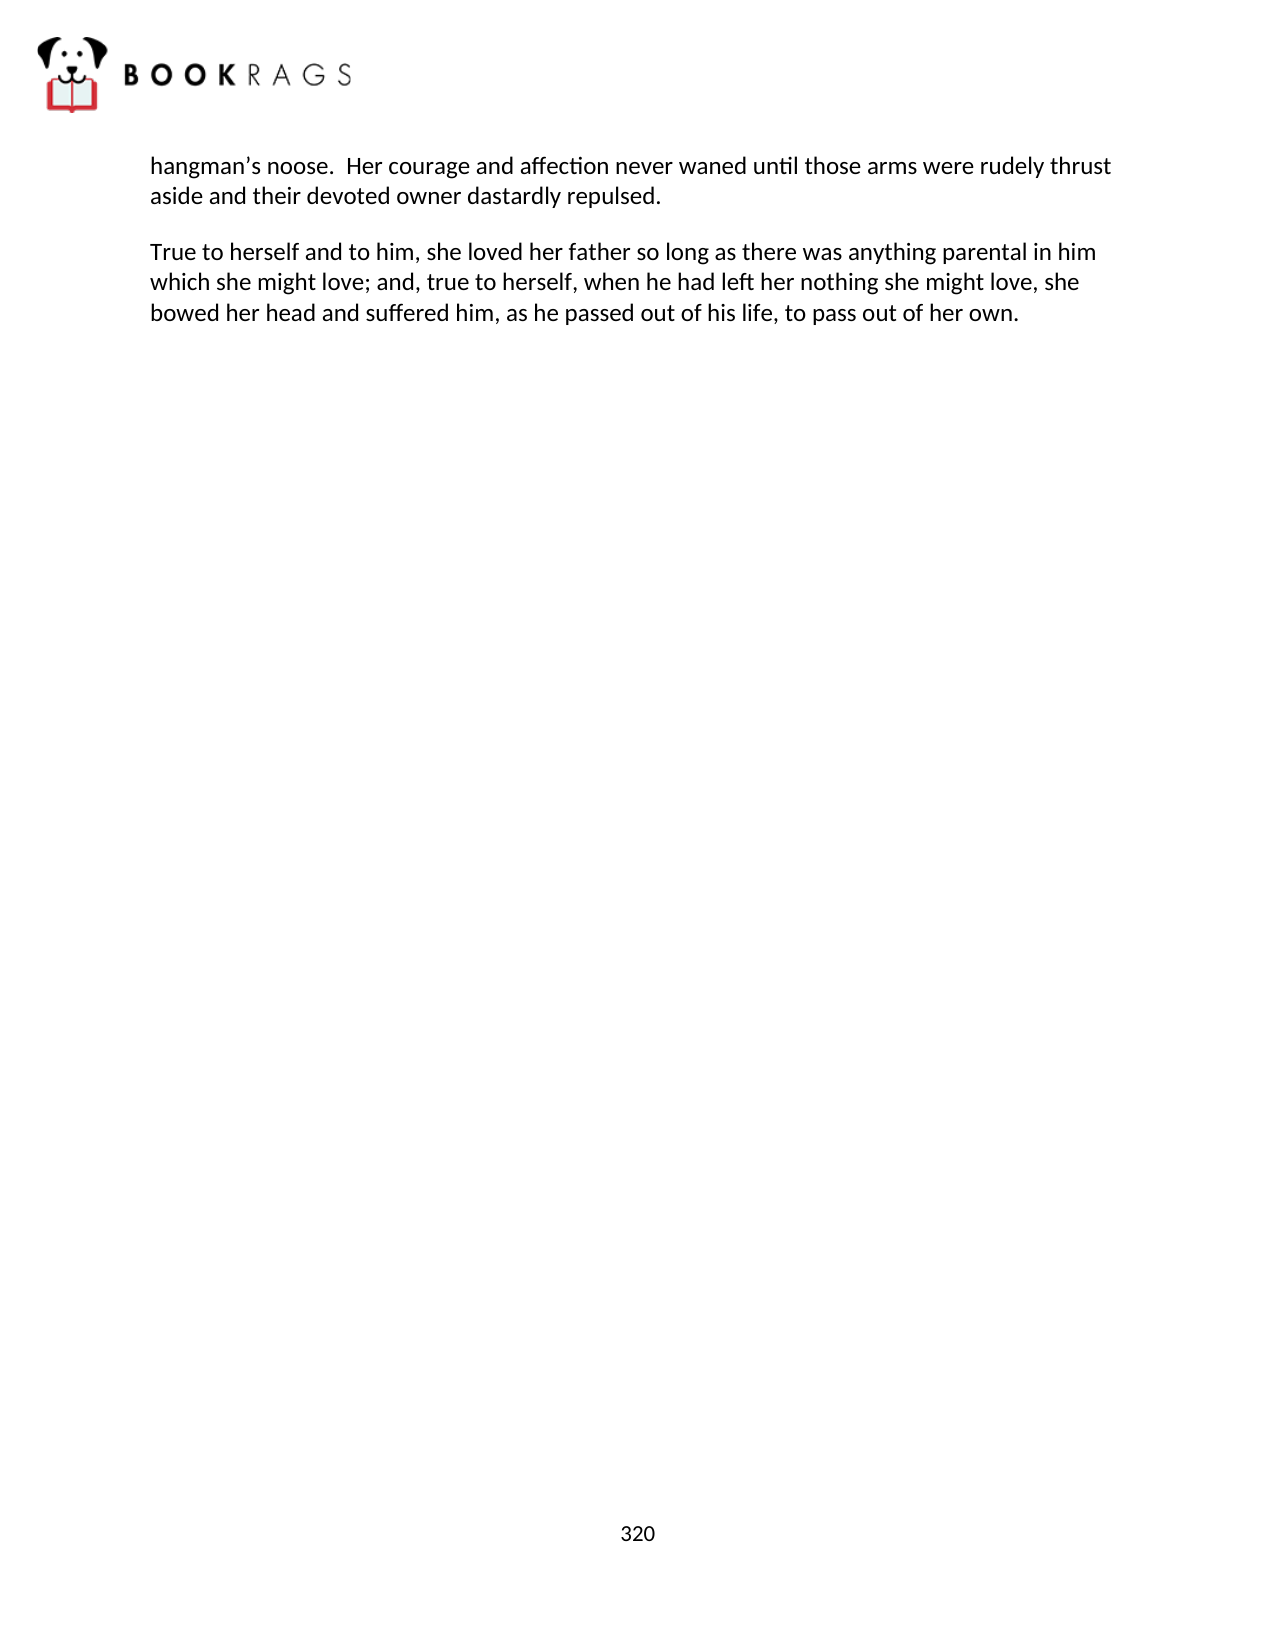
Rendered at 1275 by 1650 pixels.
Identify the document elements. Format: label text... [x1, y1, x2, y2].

picture [37, 37, 351, 113]
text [150, 150, 1125, 211]
text True to herself and to him, she loved her father so long as there was anything parental in him which she might love; and, true to herself, when he had left her nothing she might love, she bowed her head and suffered him, as he passed out of his life, to pass out of her own. [150, 236, 1125, 328]
